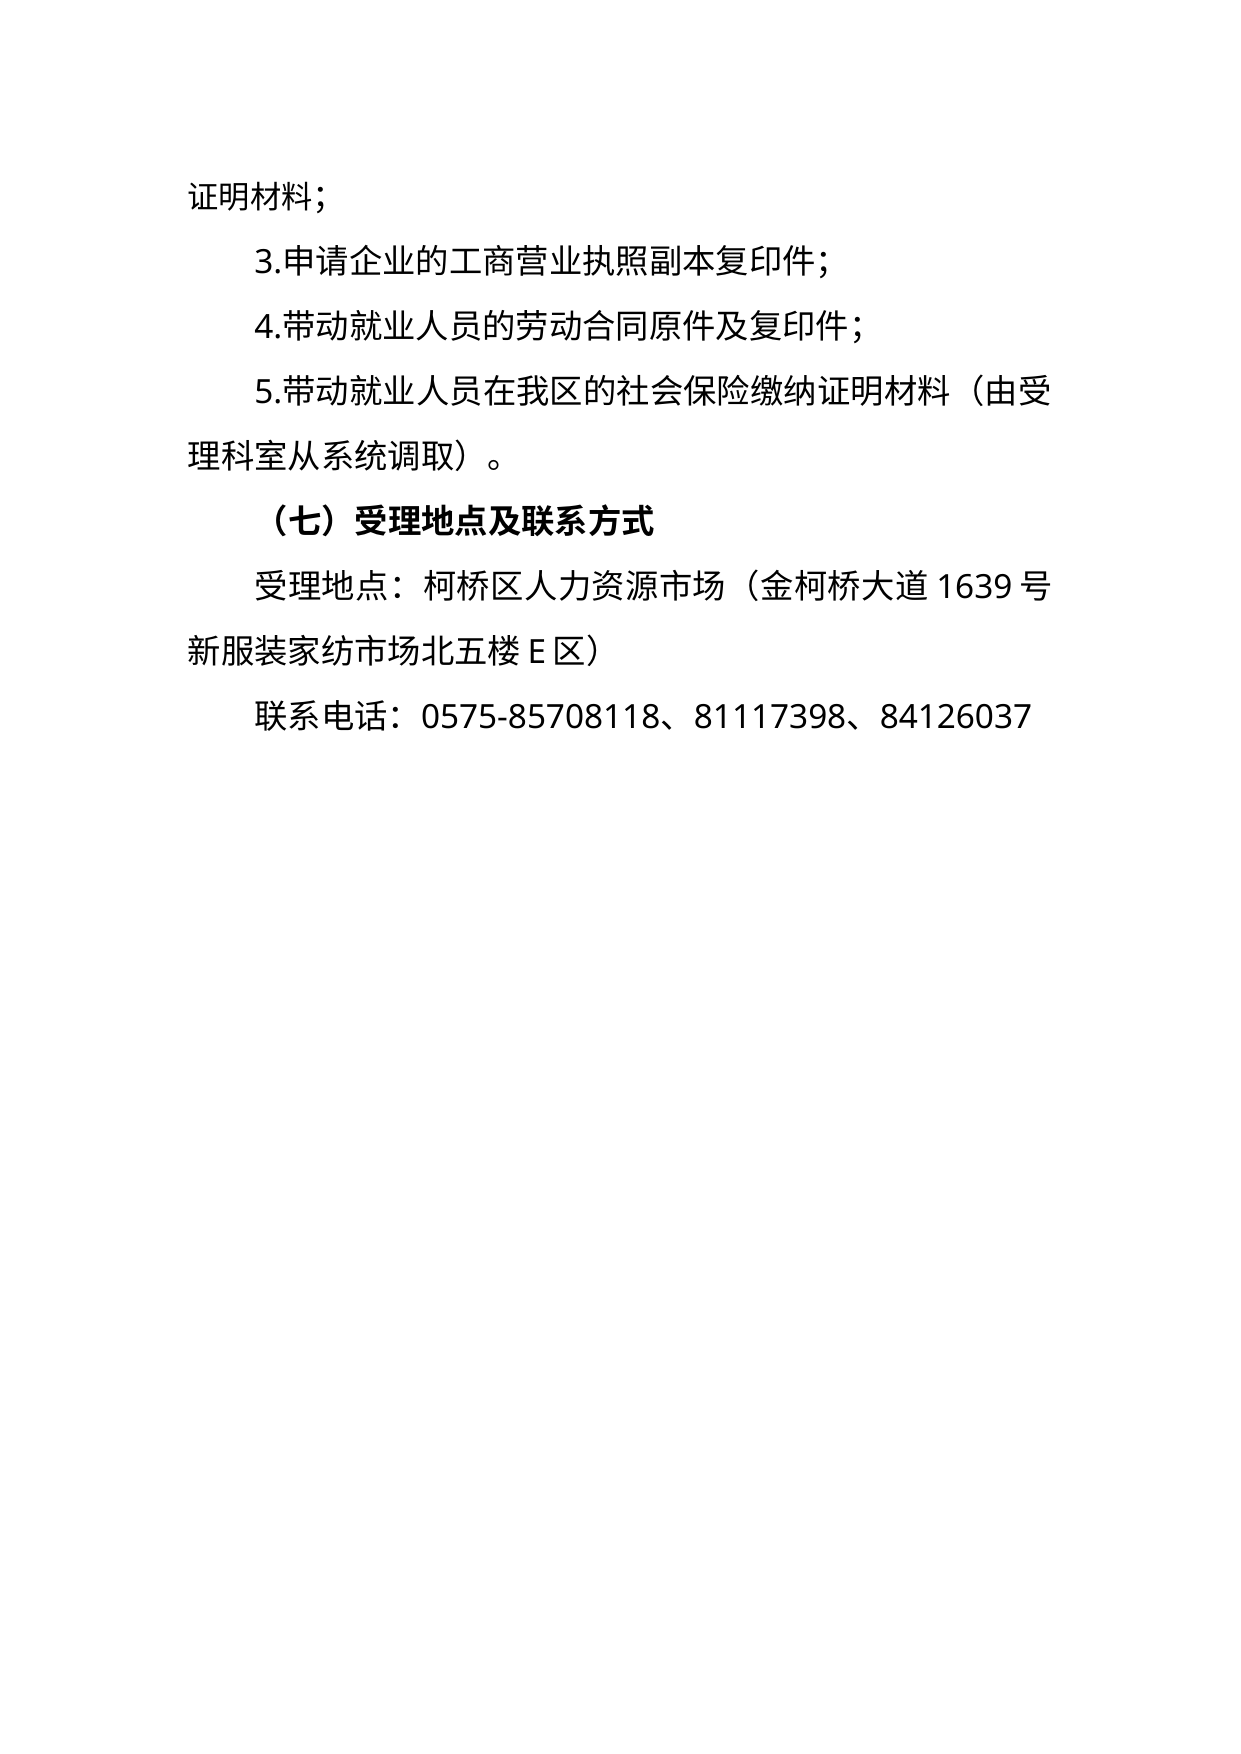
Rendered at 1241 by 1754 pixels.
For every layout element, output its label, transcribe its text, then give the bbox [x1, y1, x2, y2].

text 4.带动就业人员的劳动合同原件及复印件； [187, 292, 1053, 357]
text 受理地点：柯桥区人力资源市场（金柯桥大道1639号新服装家纺市场北五楼E区） [187, 552, 1053, 682]
text （七）受理地点及联系方式 [187, 487, 1053, 552]
text 3.申请企业的工商营业执照副本复印件； [187, 227, 1053, 292]
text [187, 162, 1053, 227]
text 联系电话：0575-85708118、81117398、84126037 [187, 682, 1053, 747]
text 5.带动就业人员在我区的社会保险缴纳证明材料（由受理科室从系统调取）。 [187, 357, 1053, 487]
